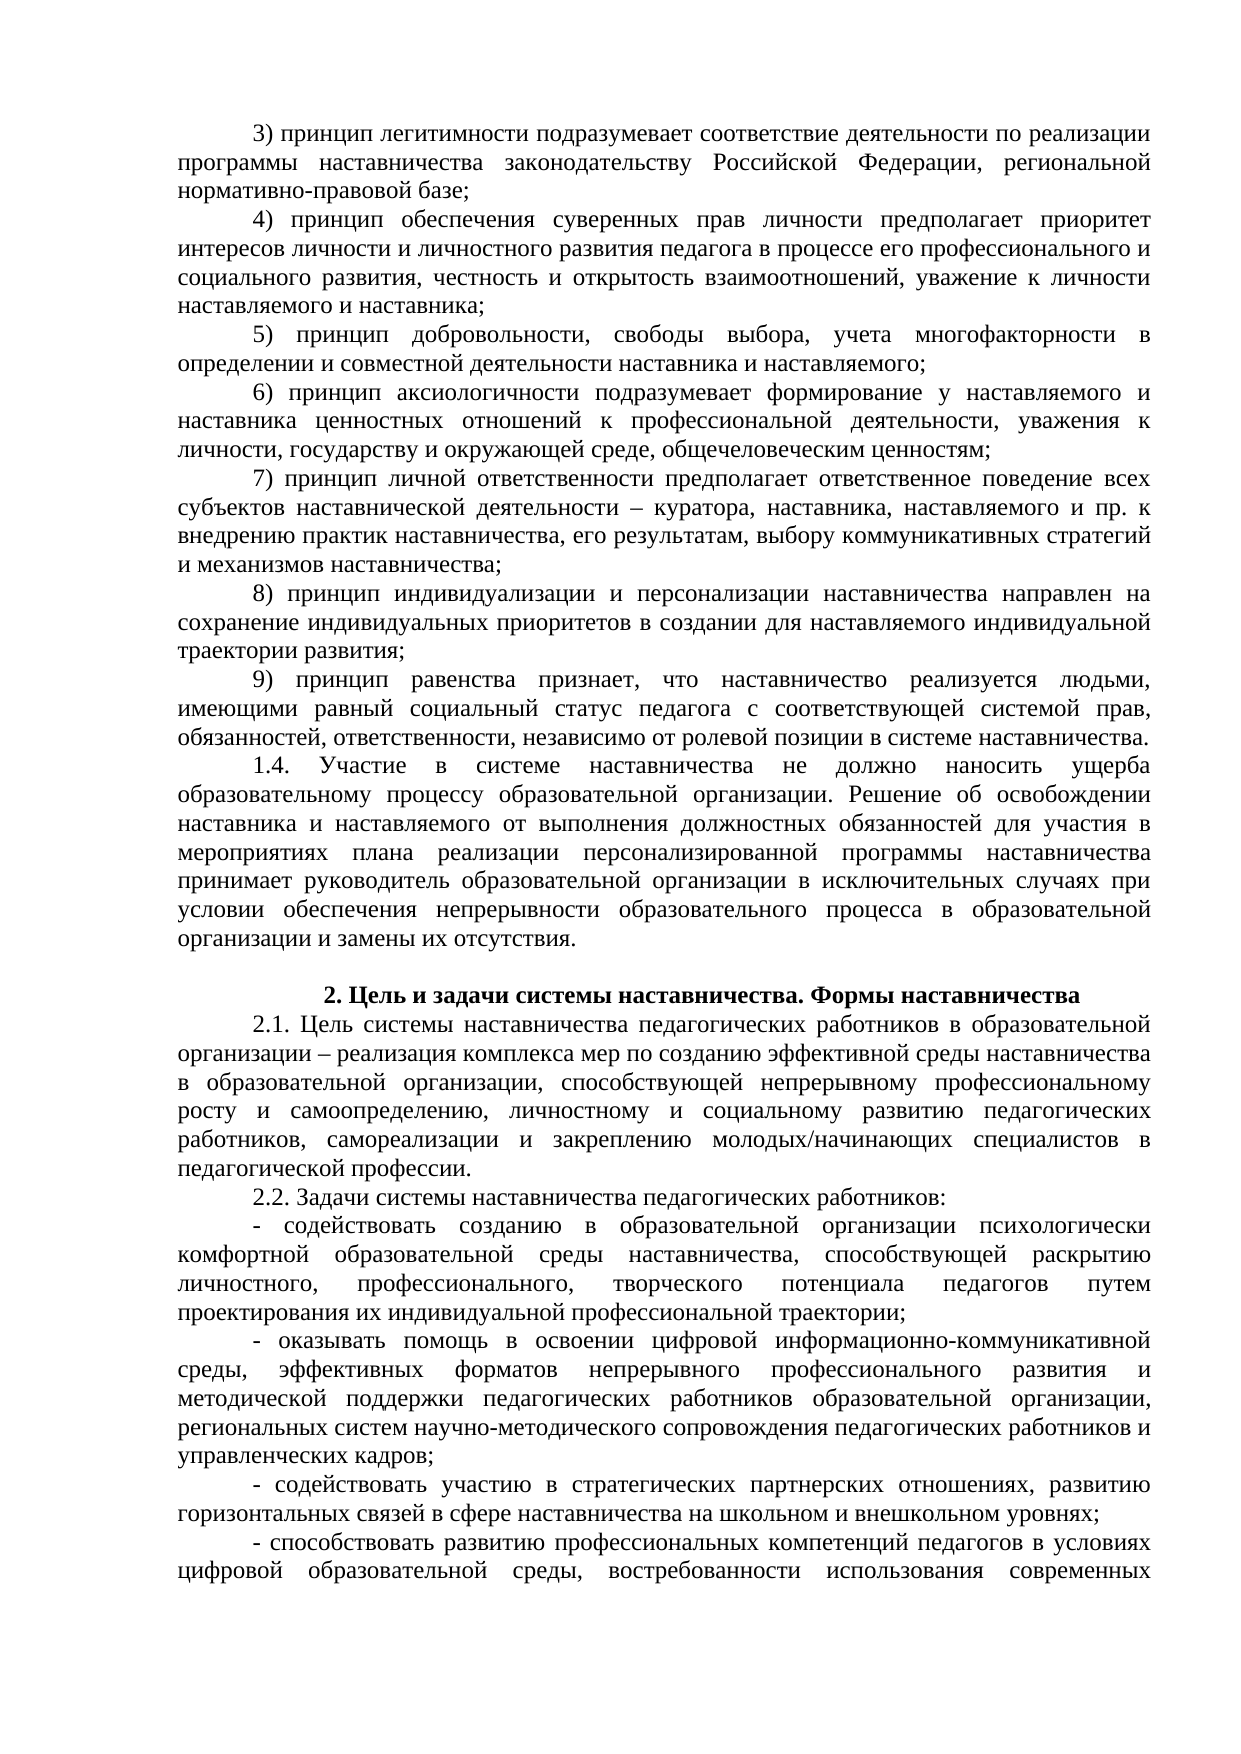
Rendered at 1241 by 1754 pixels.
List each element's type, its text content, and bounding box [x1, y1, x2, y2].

text - оказывать помощь в освоении цифровой информационно-коммуникативной среды, эффективных форматов непрерывного профессионального развития и методической поддержки педагогических работников образовательной организации, региональных систем научно-методического сопровождения педагогических работников и управленческих кадров; [177, 1326, 1152, 1469]
text 5) принцип добровольности, свободы выбора, учета многофакторности в определении и совместной деятельности наставника и наставляемого; [177, 319, 1152, 377]
text 2.1. Цель системы наставничества педагогических работников в образовательной организации – реализация комплекса мер по созданию эффективной среды наставничества в образовательной организации, способствующей непрерывному профессиональному росту и самоопределению, личностному и социальному развитию педагогических работников, самореализации и закреплению молодых/начинающих специалистов в педагогической профессии. [177, 1009, 1152, 1182]
text 3) принцип легитимности подразумевает соответствие деятельности по реализации программы наставничества законодательству Российской Федерации, региональной нормативно-правовой базе; [177, 118, 1152, 204]
text - содействовать созданию в образовательной организации психологически комфортной образовательной среды наставничества, способствующей раскрытию личностного, профессионального, творческого потенциала педагогов путем проектирования их индивидуальной профессиональной траектории; [177, 1211, 1152, 1326]
text 2.2. Задачи системы наставничества педагогических работников: [177, 1182, 1152, 1211]
text 8) принцип индивидуализации и персонализации наставничества направлен на сохранение индивидуальных приоритетов в создании для наставляемого индивидуальной траектории развития; [177, 578, 1152, 664]
text 1.4. Участие в системе наставничества не должно наносить ущерба образовательному процессу образовательной организации. Решение об освобождении наставника и наставляемого от выполнения должностных обязанностей для участия в мероприятиях плана реализации персонализированной программы наставничества принимает руководитель образовательной организации в исключительных случаях при условии обеспечения непрерывности образовательного процесса в образовательной организации и замены их отсутствия. [177, 751, 1152, 952]
text 7) принцип личной ответственности предполагает ответственное поведение всех субъектов наставнической деятельности – куратора, наставника, наставляемого и пр. к внедрению практик наставничества, его результатам, выбору коммуникативных стратегий и механизмов наставничества; [177, 463, 1152, 578]
text 4) принцип обеспечения суверенных прав личности предполагает приоритет интересов личности и личностного развития педагога в процессе его профессионального и социального развития, честность и открытость взаимоотношений, уважение к личности наставляемого и наставника; [177, 204, 1152, 319]
text - содействовать участию в стратегических партнерских отношениях, развитию горизонтальных связей в сфере наставничества на школьном и внешкольном уровнях; [177, 1469, 1152, 1527]
text 2. Цель и задачи системы наставничества. Формы наставничества [177, 981, 1152, 1009]
text 6) принцип аксиологичности подразумевает формирование у наставляемого и наставника ценностных отношений к профессиональной деятельности, уважения к личности, государству и окружающей среде, общечеловеческим ценностям; [177, 377, 1152, 463]
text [177, 1527, 1152, 1584]
text 9) принцип равенства признает, что наставничество реализуется людьми, имеющими равный социальный статус педагога с соответствующей системой прав, обязанностей, ответственности, независимо от ролевой позиции в системе наставничества. [177, 664, 1152, 751]
